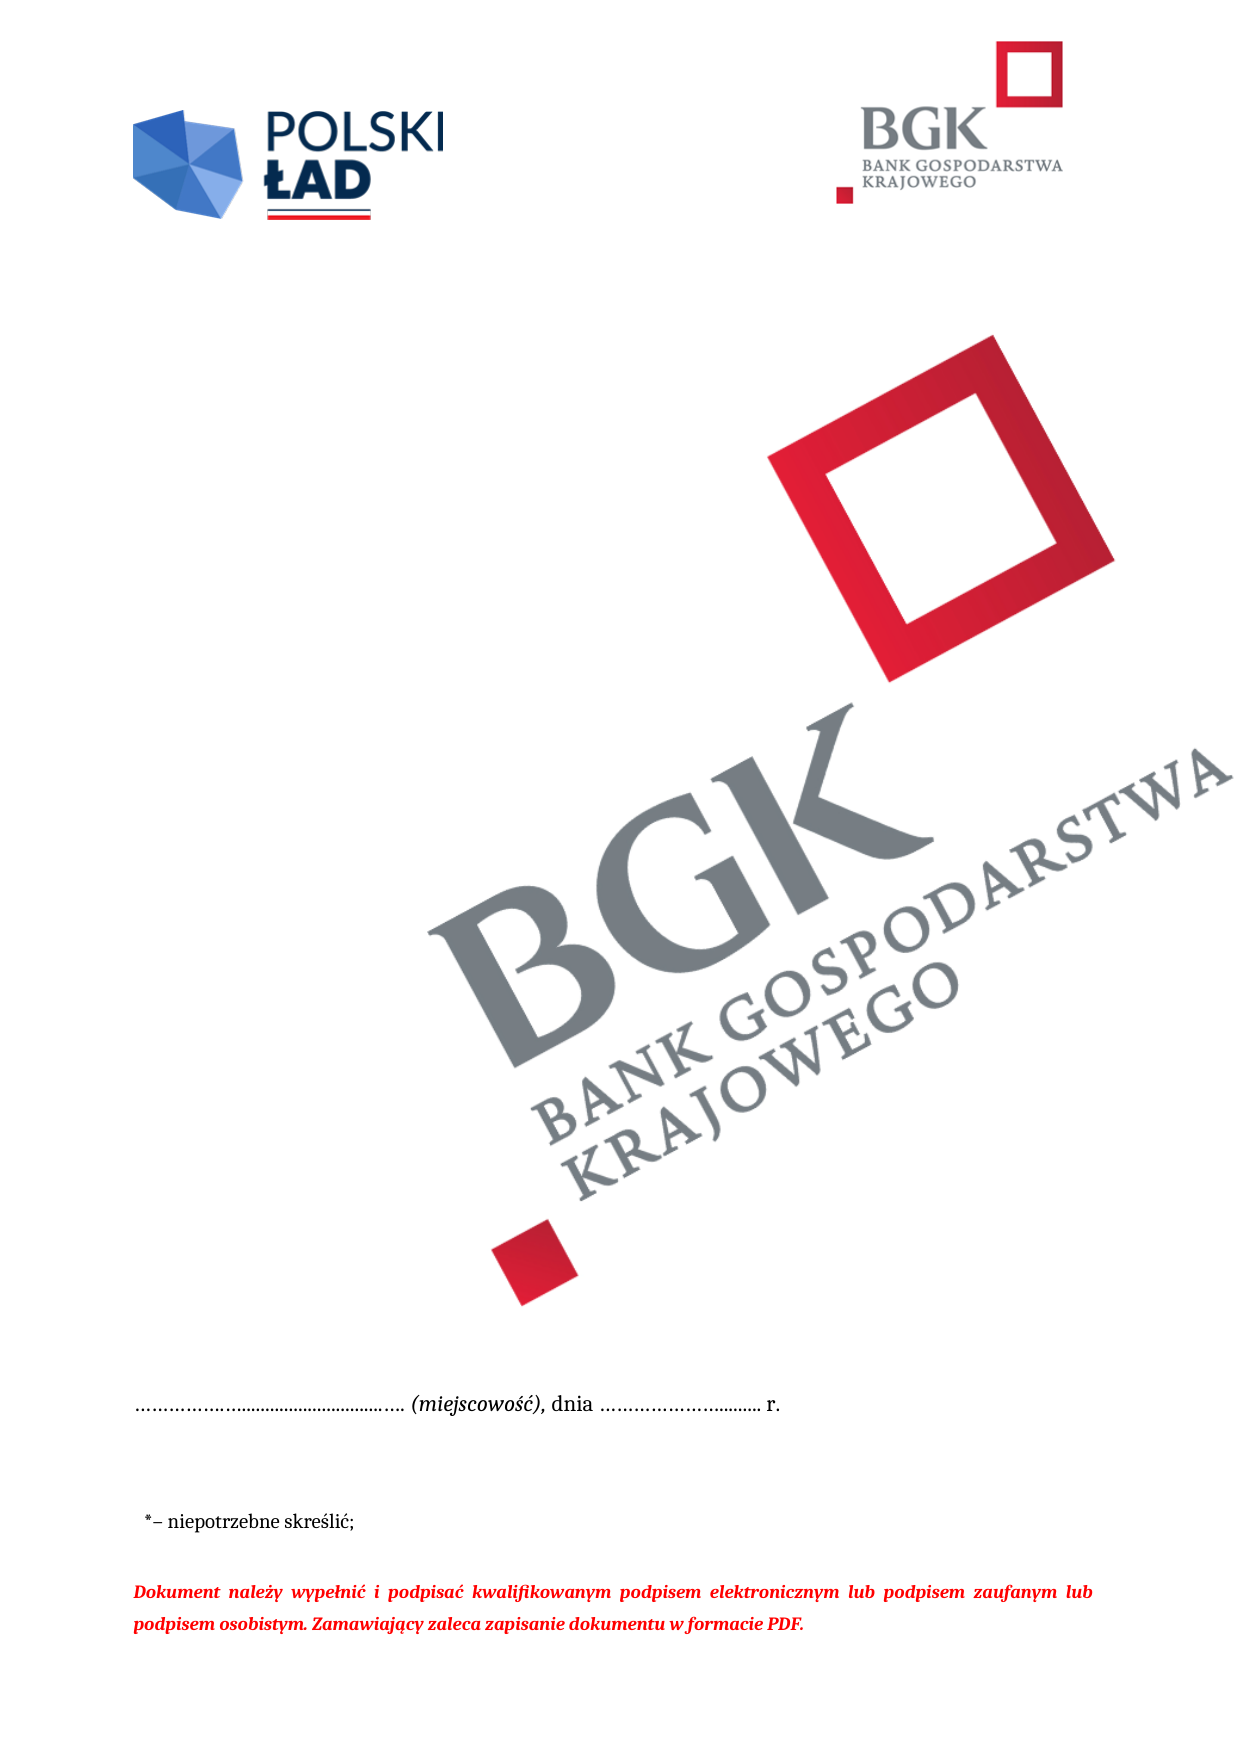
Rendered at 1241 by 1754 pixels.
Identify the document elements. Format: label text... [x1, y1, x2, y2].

picture [138, 251, 1241, 1391]
text Dokument należy wypełnić i podpisać kwalifikowanym podpisem elektronicznym lub podpisem zaufanym lub podpisem osobistym. Zamawiający zaleca zapisanie dokumentu w formacie PDF. [133, 1581, 1094, 1635]
text *– niepotrzebne skreślić; [144, 1509, 1123, 1533]
picture [133, 110, 443, 220]
picture [820, 25, 1078, 220]
text …………….…..............................…. (miejscowość), dnia …………………......... r. [133, 1391, 1123, 1417]
